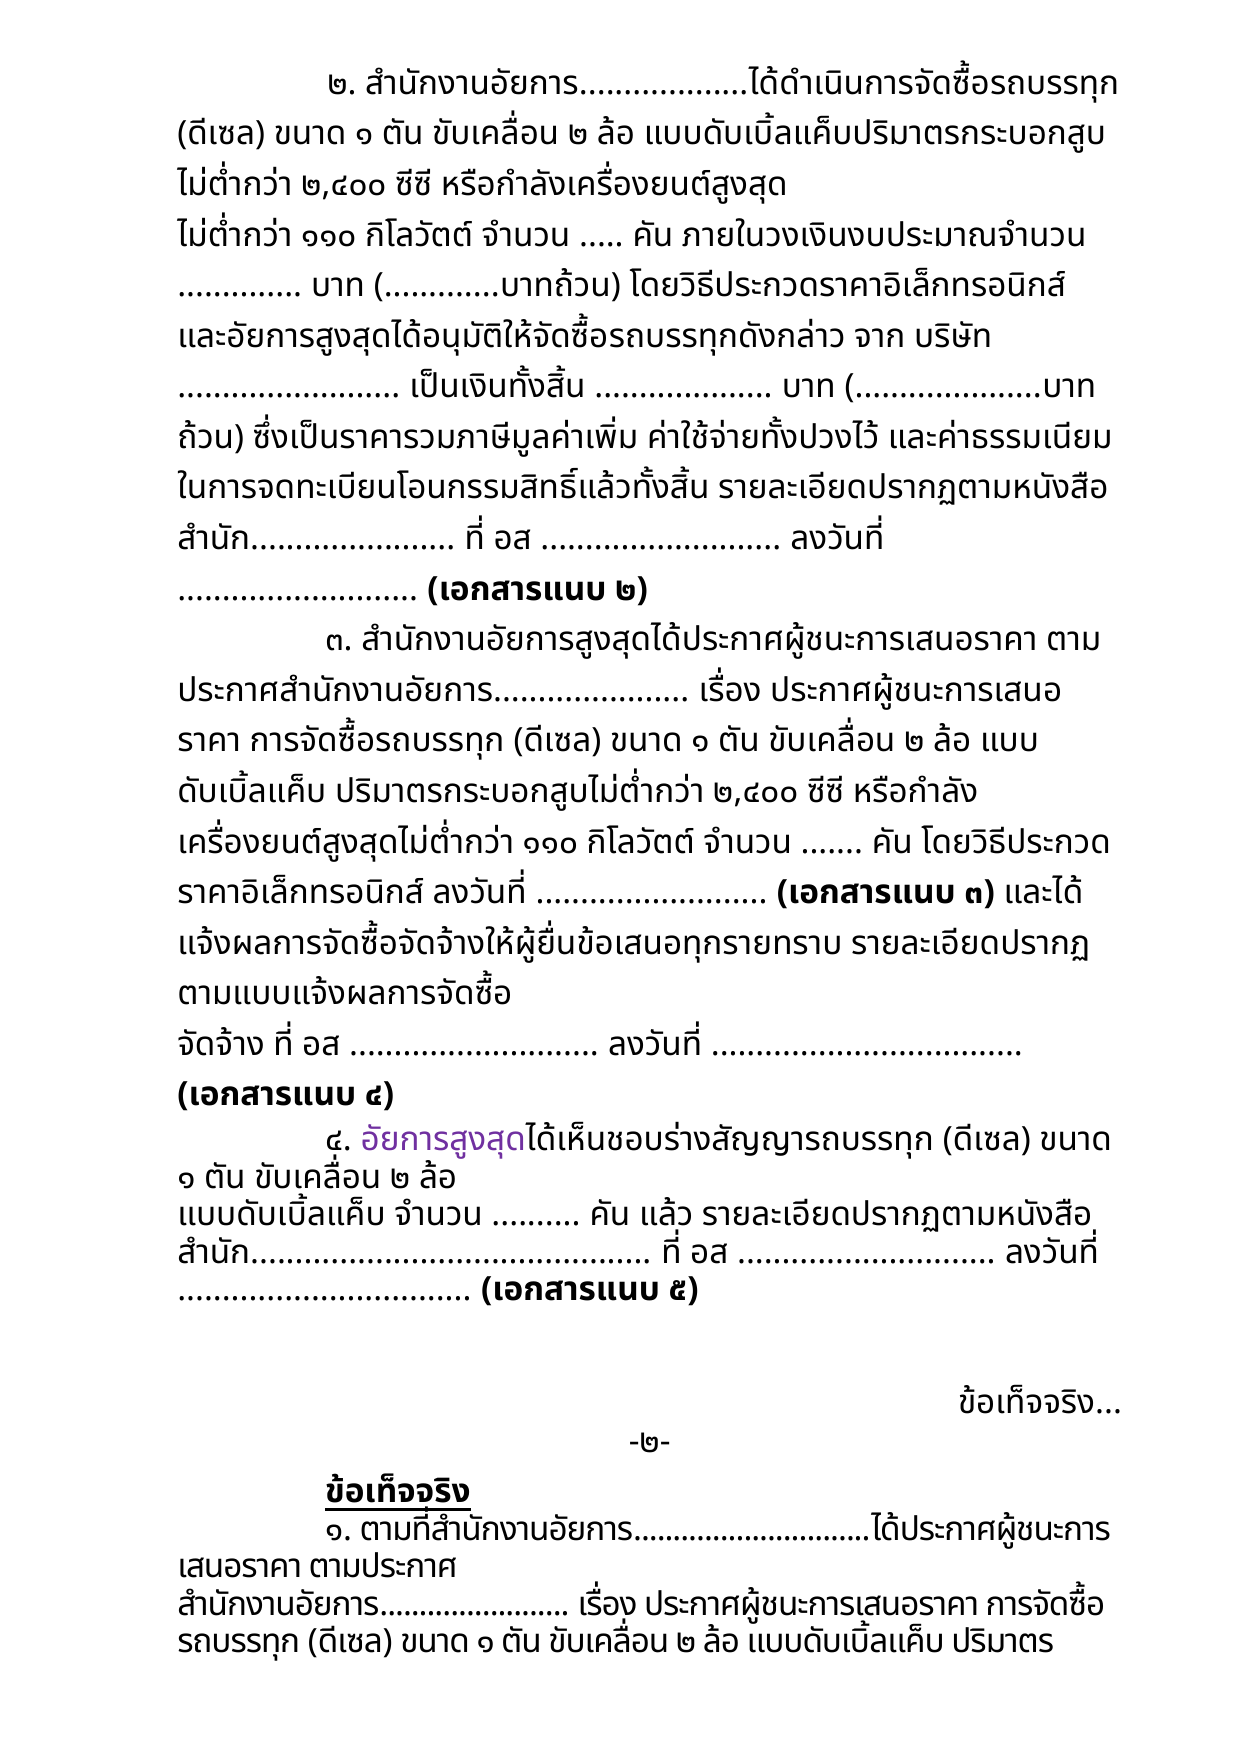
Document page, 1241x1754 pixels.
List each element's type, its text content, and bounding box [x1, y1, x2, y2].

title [177, 1510, 1122, 1660]
text ข้อเท็จจริง [325, 1473, 1122, 1510]
text ๔. อัยการสูงสุดได้เห็นชอบร่างสัญญารถบรรทุก (ดีเซล) ขนาด ๑ ตัน ขับเคลื่อน ๒ ล้อ แบบดับเบิ้ลแค็บ จำนวน .......... คัน แล้ว รายละเอียดปรากฏตามหนังสือสำนัก............................................. ที่ อส ............................. ลงวันที่ ................................. (เอกสารแนบ ๕) [177, 1121, 1122, 1308]
text ๓. สำนักงานอัยการสูงสุดได้ประกาศผู้ชนะการเสนอราคา ตามประกาศสำนักงานอัยการ...................... เรื่อง ประกาศผู้ชนะการเสนอราคา การจัดซื้อรถบรรทุก (ดีเซล) ขนาด ๑ ตัน ขับเคลื่อน ๒ ล้อ แบบดับเบิ้ลแค็บ ปริมาตรกระบอกสูบไม่ต่ำกว่า ๒,๔๐๐ ซีซี หรือกำลังเครื่องยนต์สูงสุดไม่ต่ำกว่า ๑๑๐ กิโลวัตต์ จำนวน ....... คัน โดยวิธีประกวดราคาอิเล็กทรอนิกส์ ลงวันที่ .......................... (เอกสารแนบ ๓) และได้แจ้งผลการจัดซื้อจัดจ้างให้ผู้ยื่นข้อเสนอทุกรายทราบ รายละเอียดปรากฏตามแบบแจ้งผลการจัดซื้อ จัดจ้าง ที่ อส ............................ ลงวันที่ ................................... (เอกสารแนบ ๔) [177, 615, 1122, 1121]
title -๒- [177, 1421, 1122, 1460]
text ข้อเท็จจริง... [177, 1383, 1122, 1421]
text ๒. สำนักงานอัยการ...................ได้ดำเนินการจัดซื้อรถบรรทุก (ดีเซล) ขนาด ๑ ตัน ขับเคลื่อน ๒ ล้อ แบบดับเบิ้ลแค็บปริมาตรกระบอกสูบไม่ต่ำกว่า ๒,๔๐๐ ซีซี หรือกำลังเครื่องยนต์สูงสุด ไม่ต่ำกว่า ๑๑๐ กิโลวัตต์ จำนวน ..... คัน ภายในวงเงินงบประมาณจำนวน .............. บาท (.............บาทถ้วน) โดยวิธีประกวดราคาอิเล็กทรอนิกส์ และอัยการสูงสุดได้อนุมัติให้จัดซื้อรถบรรทุกดังกล่าว จาก บริษัท ......................... เป็นเงินทั้งสิ้น .................... บาท (.....................บาทถ้วน) ซึ่งเป็นราคารวมภาษีมูลค่าเพิ่ม ค่าใช้จ่ายทั้งปวงไว้ และค่าธรรมเนียมในการจดทะเบียนโอนกรรมสิทธิ์แล้วทั้งสิ้น รายละเอียดปรากฏตามหนังสือสำนัก....................... ที่ อส ........................... ลงวันที่ ........................... (เอกสารแนบ ๒) [177, 58, 1122, 615]
